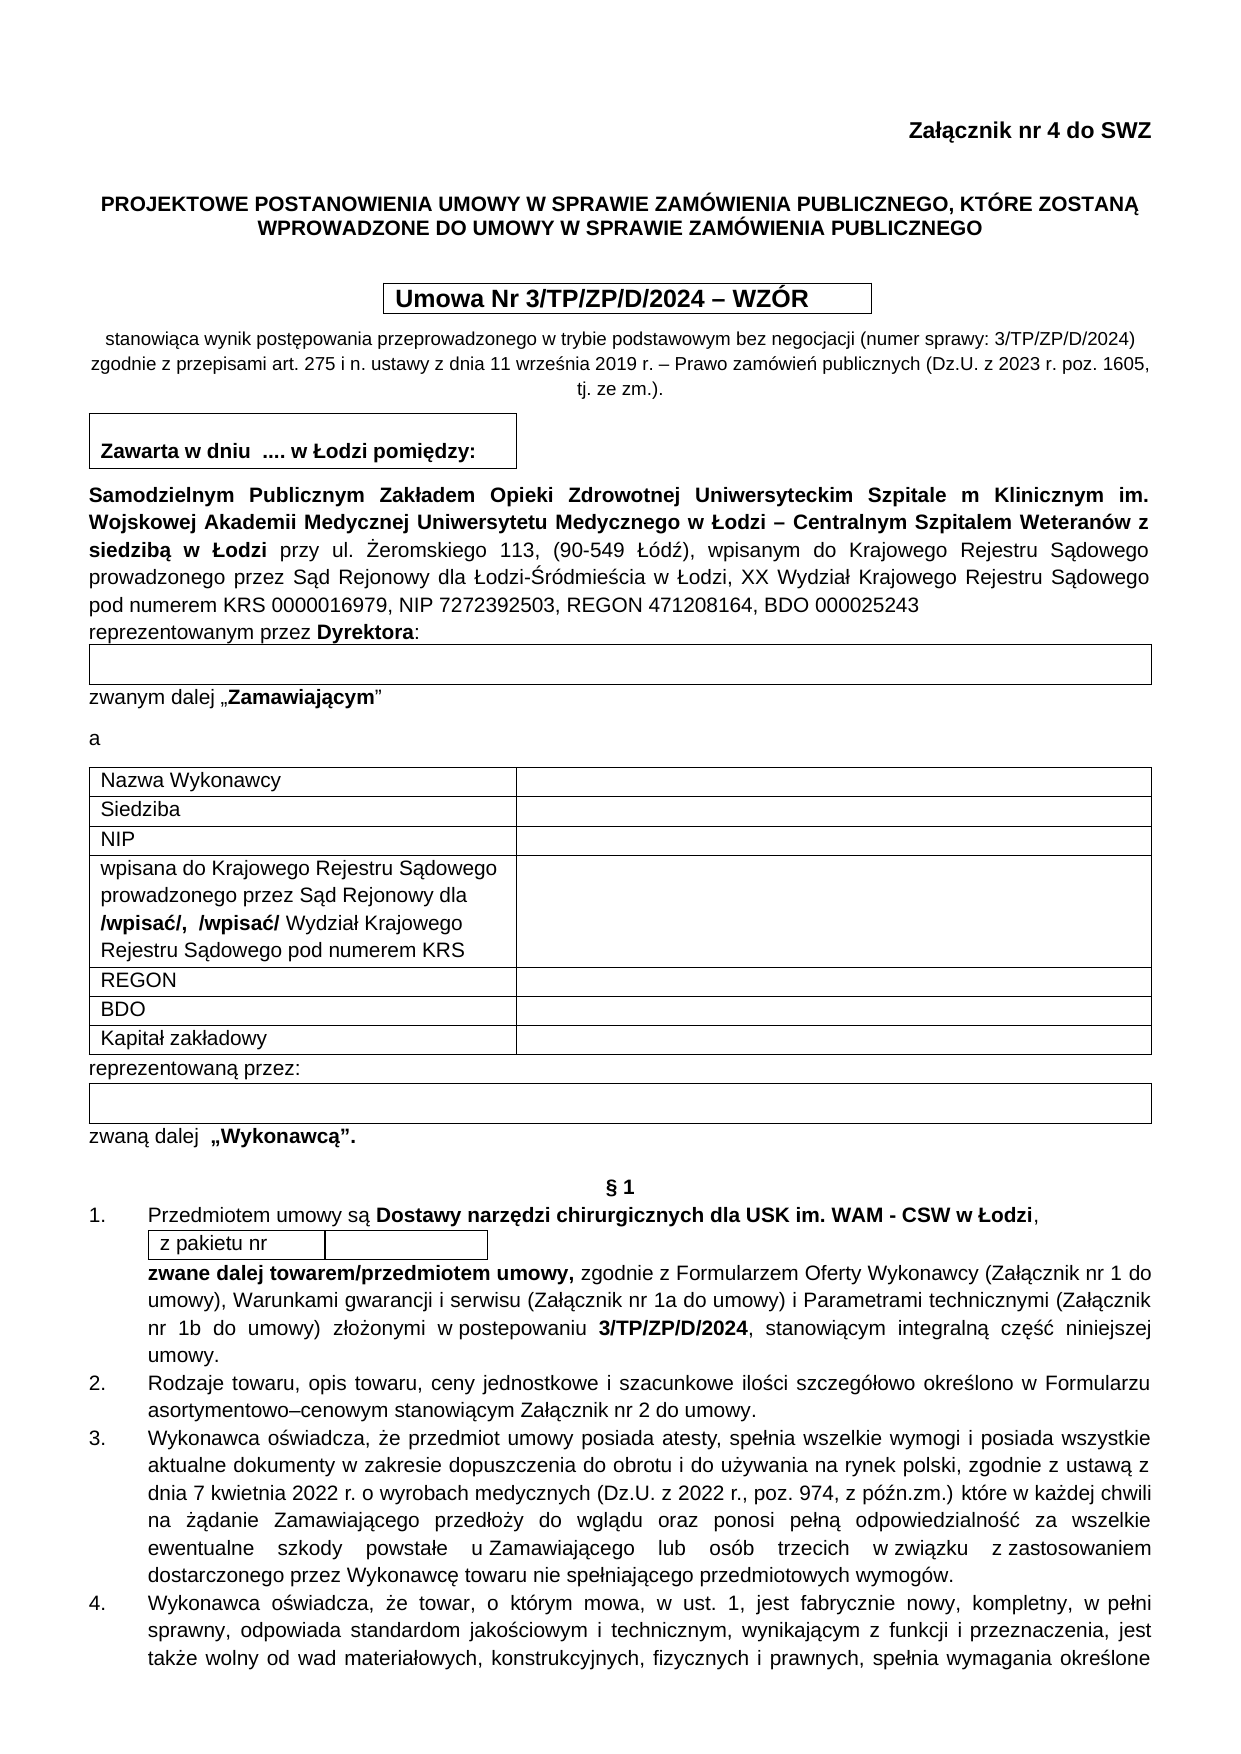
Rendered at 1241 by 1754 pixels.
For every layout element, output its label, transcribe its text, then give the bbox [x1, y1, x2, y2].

table_cell BDO [90, 997, 516, 1025]
text zwaną dalej „Wykonawcą”. [89, 1124, 1152, 1147]
text stanowiąca wynik postępowania przeprowadzonego w trybie podstawowym bez negocjacji (numer sprawy: 3/TP/ZP/D/2024) zgodnie z przepisami art. 275 i n. ustawy z dnia 11 września 2019 r. – Prawo zamówień publicznych (Dz.U. z 2023 r. poz. 1605, tj. ze zm.). [89, 328, 1152, 399]
table_header Umowa Nr 3/TP/ZP/D/2024 – WZÓR [384, 284, 871, 312]
table_header Nazwa Wykonawcy [90, 768, 516, 796]
text § 1 [89, 1175, 1152, 1199]
table_header z pakietu nr [149, 1231, 324, 1259]
list Wykonawca oświadcza, że przedmiot umowy posiada atesty, spełnia wszelkie wymogi i posiada wszystkie aktualne dokumenty w zakresie dopuszczenia do obrotu i do używania na rynek polski, zgodnie z ustawą z dnia 7 kwietnia 2022 r. o wyrobach medycznych (Dz.U. z 2022 r., poz. 974, z późn.zm.) które w każdej chwili na żądanie Zamawiającego przedłoży do wglądu oraz ponosi pełną odpowiedzialność za wszelkie ewentualne szkody powstałe u Zamawiającego lub osób trzecich w związku z zastosowaniem dostarczonego przez Wykonawcę towaru nie spełniającego przedmiotowych wymogów. [89, 1425, 1152, 1587]
table_cell REGON [90, 968, 516, 996]
text PROJEKTOWE POSTANOWIENIA UMOWY W SPRAWIE ZAMÓWIENIA PUBLICZNEGO, KTÓRE ZOSTANĄ WPROWADZONE DO UMOWY W SPRAWIE ZAMÓWIENIA PUBLICZNEGO [89, 192, 1152, 239]
list Przedmiotem umowy są Dostawy narzędzi chirurgicznych dla USK im. WAM - CSW w Łodzi, [89, 1202, 1152, 1226]
table_cell wpisana do Krajowego Rejestru Sądowego prowadzonego przez Sąd Rejonowy dla /wpisać/, /wpisać/ Wydział Krajowego Rejestru Sądowego pod numerem KRS [90, 856, 516, 967]
table_header [326, 1231, 487, 1259]
text Samodzielnym Publicznym Zakładem Opieki Zdrowotnej Uniwersyteckim Szpitale m Klinicznym im. Wojskowej Akademii Medycznej Uniwersytetu Medycznego w Łodzi – Centralnym Szpitalem Weteranów z siedzibą w Łodzi przy ul. Żeromskiego 113, (90-549 Łódź), wpisanym do Krajowego Rejestru Sądowego prowadzonego przez Sąd Rejonowy dla Łodzi-Śródmieścia w Łodzi, XX Wydział Krajowego Rejestru Sądowego pod numerem KRS 0000016979, NIP 7272392503, REGON 471208164, BDO 000025243 [89, 482, 1150, 616]
table_cell Siedziba [90, 797, 516, 826]
text zwane dalej towarem/przedmiotem umowy, zgodnie z Formularzem Oferty Wykonawcy (Załącznik nr 1 do umowy), Warunkami gwarancji i serwisu (Załącznik nr 1a do umowy) i Parametrami technicznymi (Załącznik nr 1b do umowy) złożonymi w postepowaniu 3/TP/ZP/D/2024, stanowiącym integralną część niniejszej umowy. [148, 1260, 1152, 1367]
table_header Zawarta w dniu .... w Łodzi pomiędzy: [90, 414, 516, 468]
text a [89, 726, 1152, 750]
table_cell NIP [90, 827, 516, 855]
table_header [517, 768, 1151, 796]
table_header [90, 645, 1151, 683]
list Rodzaje towaru, opis towaru, ceny jednostkowe i szacunkowe ilości szczegółowo określono w Formularzu asortymentowo–cenowym stanowiącym Załącznik nr 2 do umowy. [89, 1370, 1152, 1422]
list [89, 1590, 1152, 1669]
table_cell [517, 797, 1151, 826]
table_cell Kapitał zakładowy [90, 1026, 516, 1054]
table_cell [517, 827, 1151, 855]
table_header [90, 1084, 1151, 1122]
table_cell [517, 997, 1151, 1025]
text reprezentowaną przez: [89, 1055, 1152, 1079]
text Załącznik nr 4 do SWZ [89, 117, 1152, 144]
table_cell [517, 968, 1151, 996]
table_cell [517, 1026, 1151, 1054]
text zwanym dalej „Zamawiającym” [89, 685, 1150, 708]
table_cell [517, 856, 1151, 967]
text reprezentowanym przez Dyrektora: [89, 620, 1150, 644]
